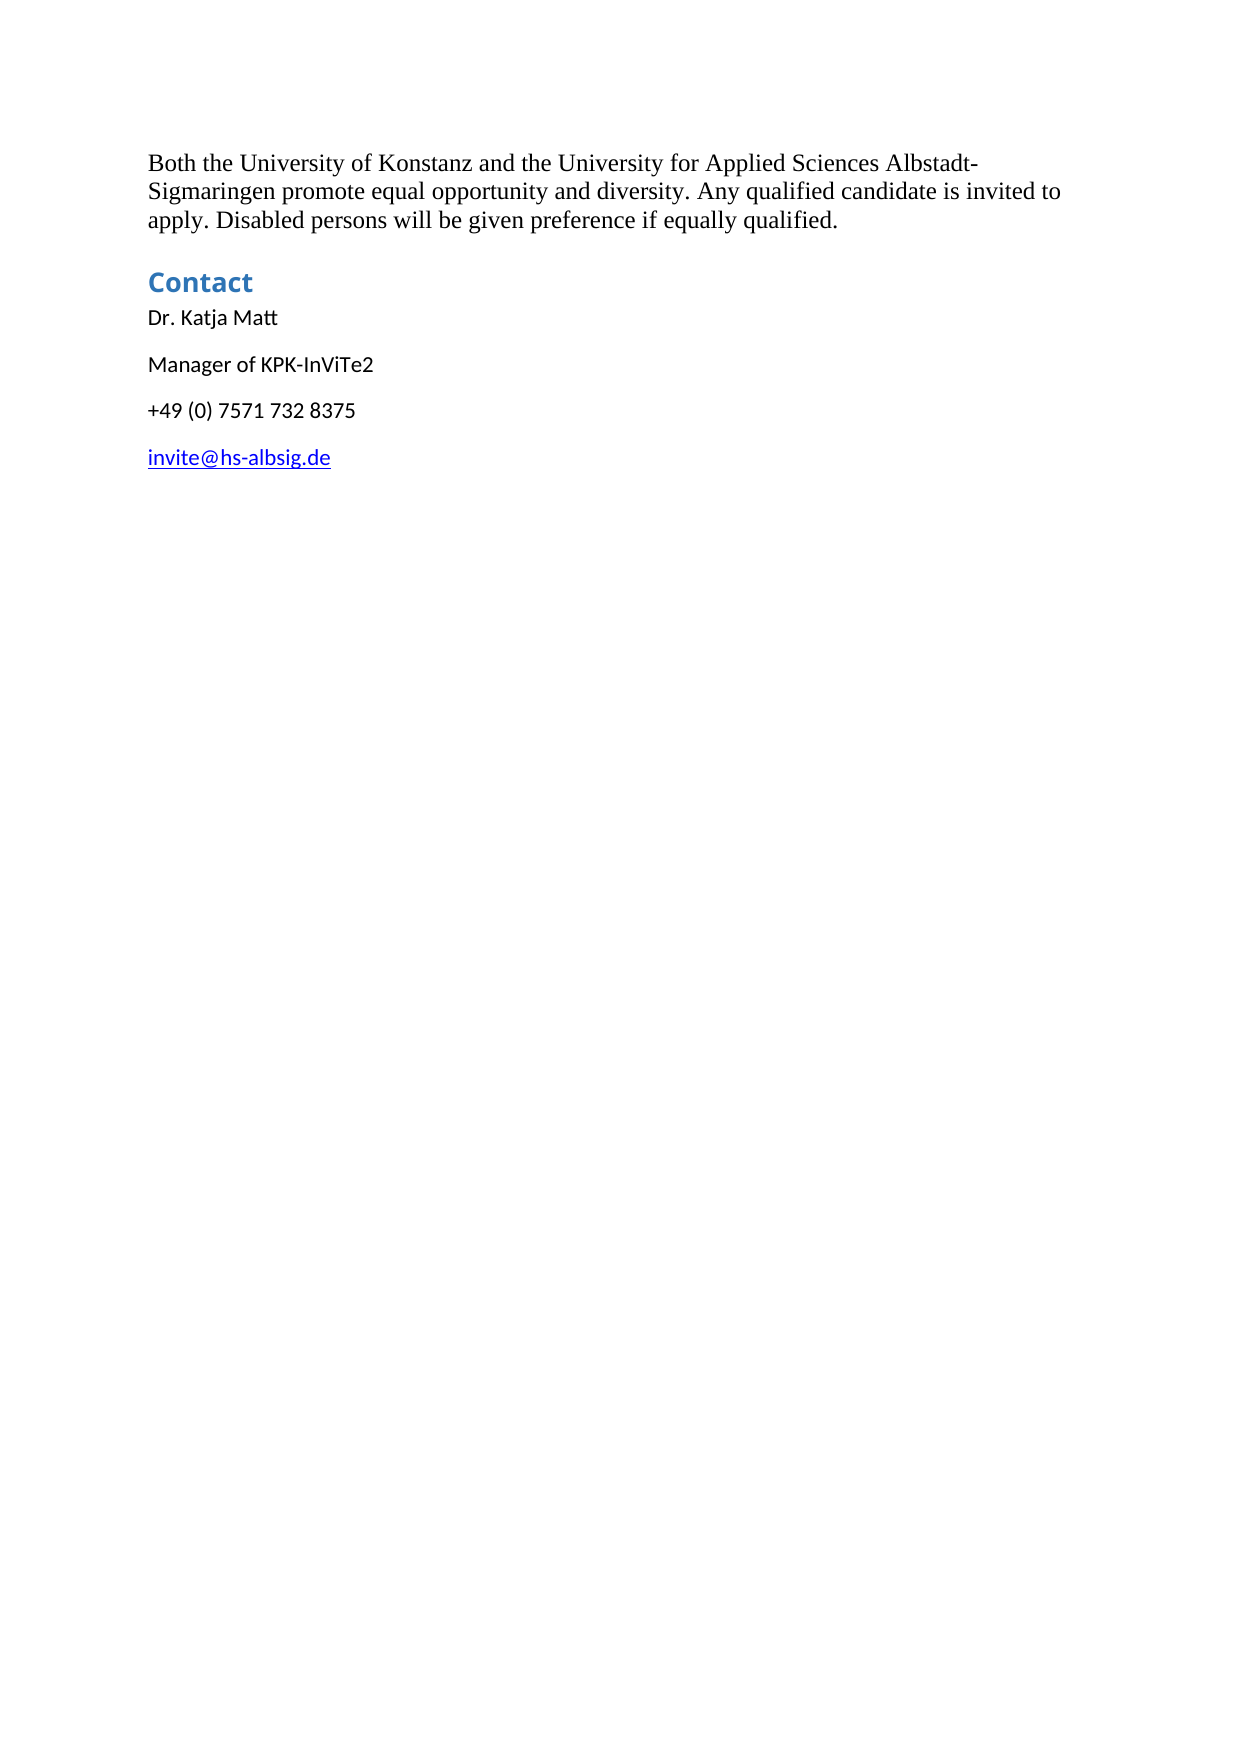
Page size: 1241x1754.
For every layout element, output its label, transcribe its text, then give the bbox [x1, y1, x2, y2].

text invite@hs-albsig.de [148, 443, 1093, 471]
text Dr. Katja Matt [148, 303, 1093, 331]
text Both the University of Konstanz and the University for Applied Sciences Albstadt-Sigmaringen promote equal opportunity and diversity. Any qualified candidate is invited to apply. Disabled persons will be given preference if equally qualified. [148, 148, 1093, 234]
subtitle Contact [148, 263, 1093, 300]
text +49 (0) 7571 732 8375 [148, 397, 1093, 424]
text Manager of KPK-InViTe2 [148, 350, 1093, 378]
